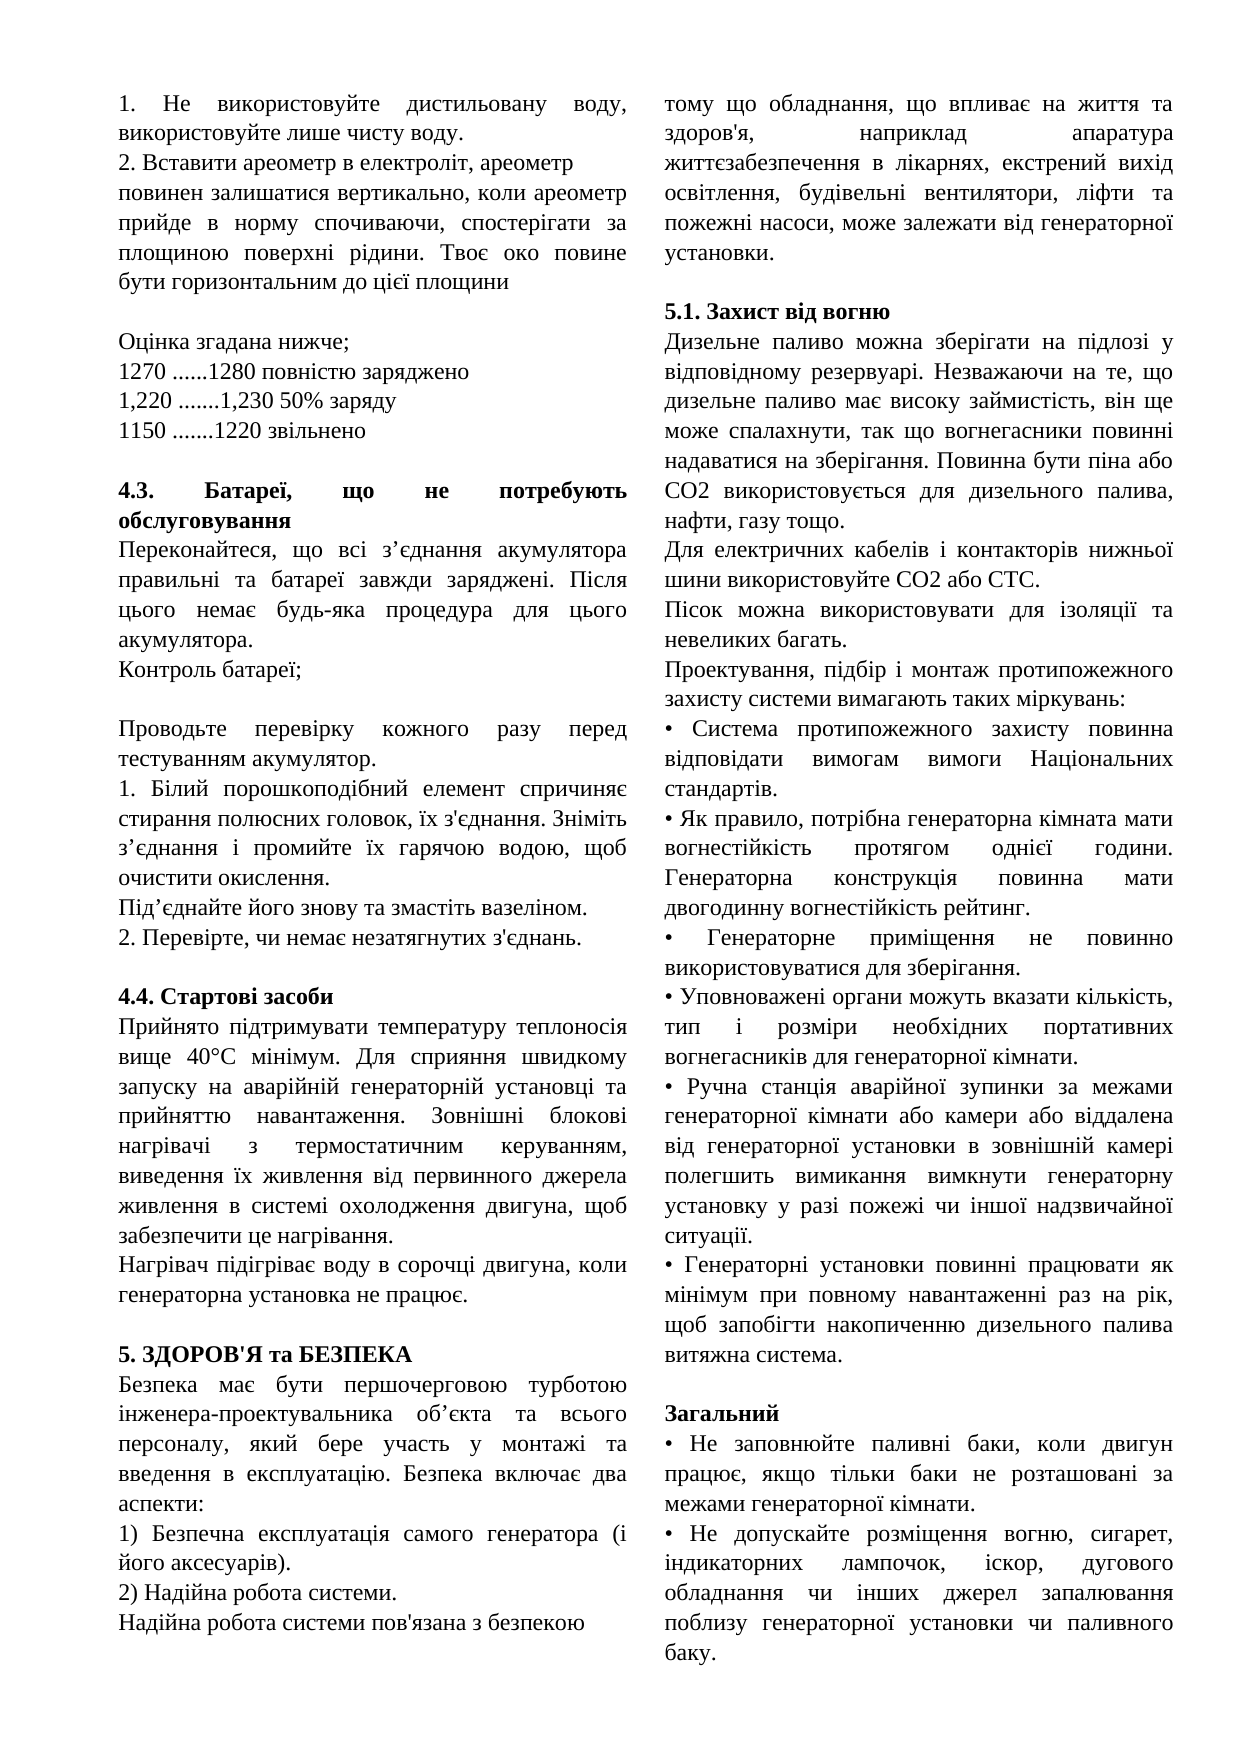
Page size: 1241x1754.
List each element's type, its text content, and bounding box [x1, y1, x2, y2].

text Загальний [664, 1399, 1174, 1427]
text 1150 .......1220 звільнено [118, 416, 627, 444]
text • Генераторне приміщення не повинно використовуватися для зберігання. [664, 923, 1174, 980]
text 4.4. Стартові засоби [118, 982, 627, 1010]
text 2. Перевірте, чи немає незатягнутих з'єднань. [118, 923, 627, 950]
text • Не заповнюйте паливні баки, коли двигун працює, якщо тільки баки не розташовані за межами генераторної кімнати. [664, 1429, 1174, 1516]
text 5.1. Захист від вогню [664, 297, 1174, 325]
text 1. Не використовуйте дистильовану воду, використовуйте лише чисту воду. [118, 88, 627, 146]
text 4.3. Батареї, що не потребують обслуговування [118, 476, 627, 533]
text 5. ЗДОРОВ'Я та БЕЗПЕКА [118, 1340, 627, 1367]
text Проектування, підбір і монтаж протипожежного захисту системи вимагають таких міркувань: [664, 654, 1174, 712]
text • Уповноважені органи можуть вказати кількість, тип і розміри необхідних портативних вогнегасників для генераторної кімнати. [664, 982, 1174, 1069]
text Оцінка згадана нижче; [118, 327, 627, 354]
text • Як правило, потрібна генераторна кімната мати вогнестійкість протягом однієї години. Генераторна конструкція повинна мати двогодинну вогнестійкість рейтинг. [664, 803, 1174, 921]
text Надійна робота системи пов'язана з безпекою [118, 1608, 627, 1636]
text 1. Білий порошкоподібний елемент спричиняє стирання полюсних головок, їх з'єднання. Зніміть з’єднання і промийте їх гарячою водою, щоб очистити окислення. [118, 774, 627, 891]
text Для електричних кабелів і контакторів нижньої шини використовуйте CO2 або CTC. [664, 535, 1174, 593]
text Прийнято підтримувати температуру теплоносія вище 40°C мінімум. Для сприяння швидкому запуску на аварійній генераторній установці та прийняттю навантаження. Зовнішні блокові нагрівачі з термостатичним керуванням, виведення їх живлення від первинного джерела живлення в системі охолодження двигуна, щоб забезпечити це нагрівання. [118, 1012, 627, 1248]
text Контроль батареї; [118, 654, 627, 682]
text • Система протипожежного захисту повинна відповідати вимогам вимоги Національних стандартів. [664, 714, 1174, 801]
text повинен залишатися вертикально, коли ареометр прийде в норму спочиваючи, спостерігати за площиною поверхні рідини. Твоє око повине бути горизонтальним до цієї площини [118, 178, 627, 295]
text Безпека має бути першочерговою турботою інженера-проектувальника об’єкта та всього персоналу, який бере участь у монтажі та введення в експлуатацію. Безпека включає два аспекти: [118, 1369, 627, 1516]
text Нагрівач підігріває воду в сорочці двигуна, коли генераторна установка не працює. [118, 1250, 627, 1308]
text Проводьте перевірку кожного разу перед тестуванням акумулятор. [118, 714, 627, 772]
text Дизельне паливо можна зберігати на підлозі у відповідному резервуарі. Незважаючи на те, що дизельне паливо має високу займистість, він ще може спалахнути, так що вогнегасники повинні надаватися на зберігання. Повинна бути піна або CO2 використовується для дизельного палива, нафти, газу тощо. [664, 327, 1174, 533]
text • Генераторні установки повинні працювати як мінімум при повному навантаженні раз на рік, щоб запобігти накопиченню дизельного палива витяжна система. [664, 1250, 1174, 1367]
text тому що обладнання, що впливає на життя та здоров'я, наприклад апаратура життєзабезпечення в лікарнях, екстрений вихід освітлення, будівельні вентилятори, ліфти та пожежні насоси, може залежати від генераторної установки. [664, 88, 1174, 265]
text 1,220 .......1,230 50% заряду [118, 386, 627, 414]
text Переконайтеся, що всі з’єднання акумулятора правильні та батареї завжди заряджені. Після цього немає будь-яка процедура для цього акумулятора. [118, 535, 627, 652]
text 2. Вставити ареометр в електроліт, ареометр [118, 148, 627, 176]
text • Не допускайте розміщення вогню, сигарет, індикаторних лампочок, іскор, дугового обладнання чи інших джерел запалювання поблизу генераторної установки чи паливного баку. [664, 1518, 1174, 1665]
text Під’єднайте його знову та змастіть вазеліном. [118, 893, 627, 921]
text 1) Безпечна експлуатація самого генератора (і його аксесуарів). [118, 1518, 627, 1576]
text 1270 ......1280 повністю заряджено [118, 357, 627, 384]
text 2) Надійна робота системи. [118, 1578, 627, 1606]
text Пісок можна використовувати для ізоляції та невеликих багать. [664, 595, 1174, 652]
text • Ручна станція аварійної зупинки за межами генераторної кімнати або камери або віддалена від генераторної установки в зовнішній камері полегшить вимикання вимкнути генераторну установку у разі пожежі чи іншої надзвичайної ситуації. [664, 1072, 1174, 1248]
